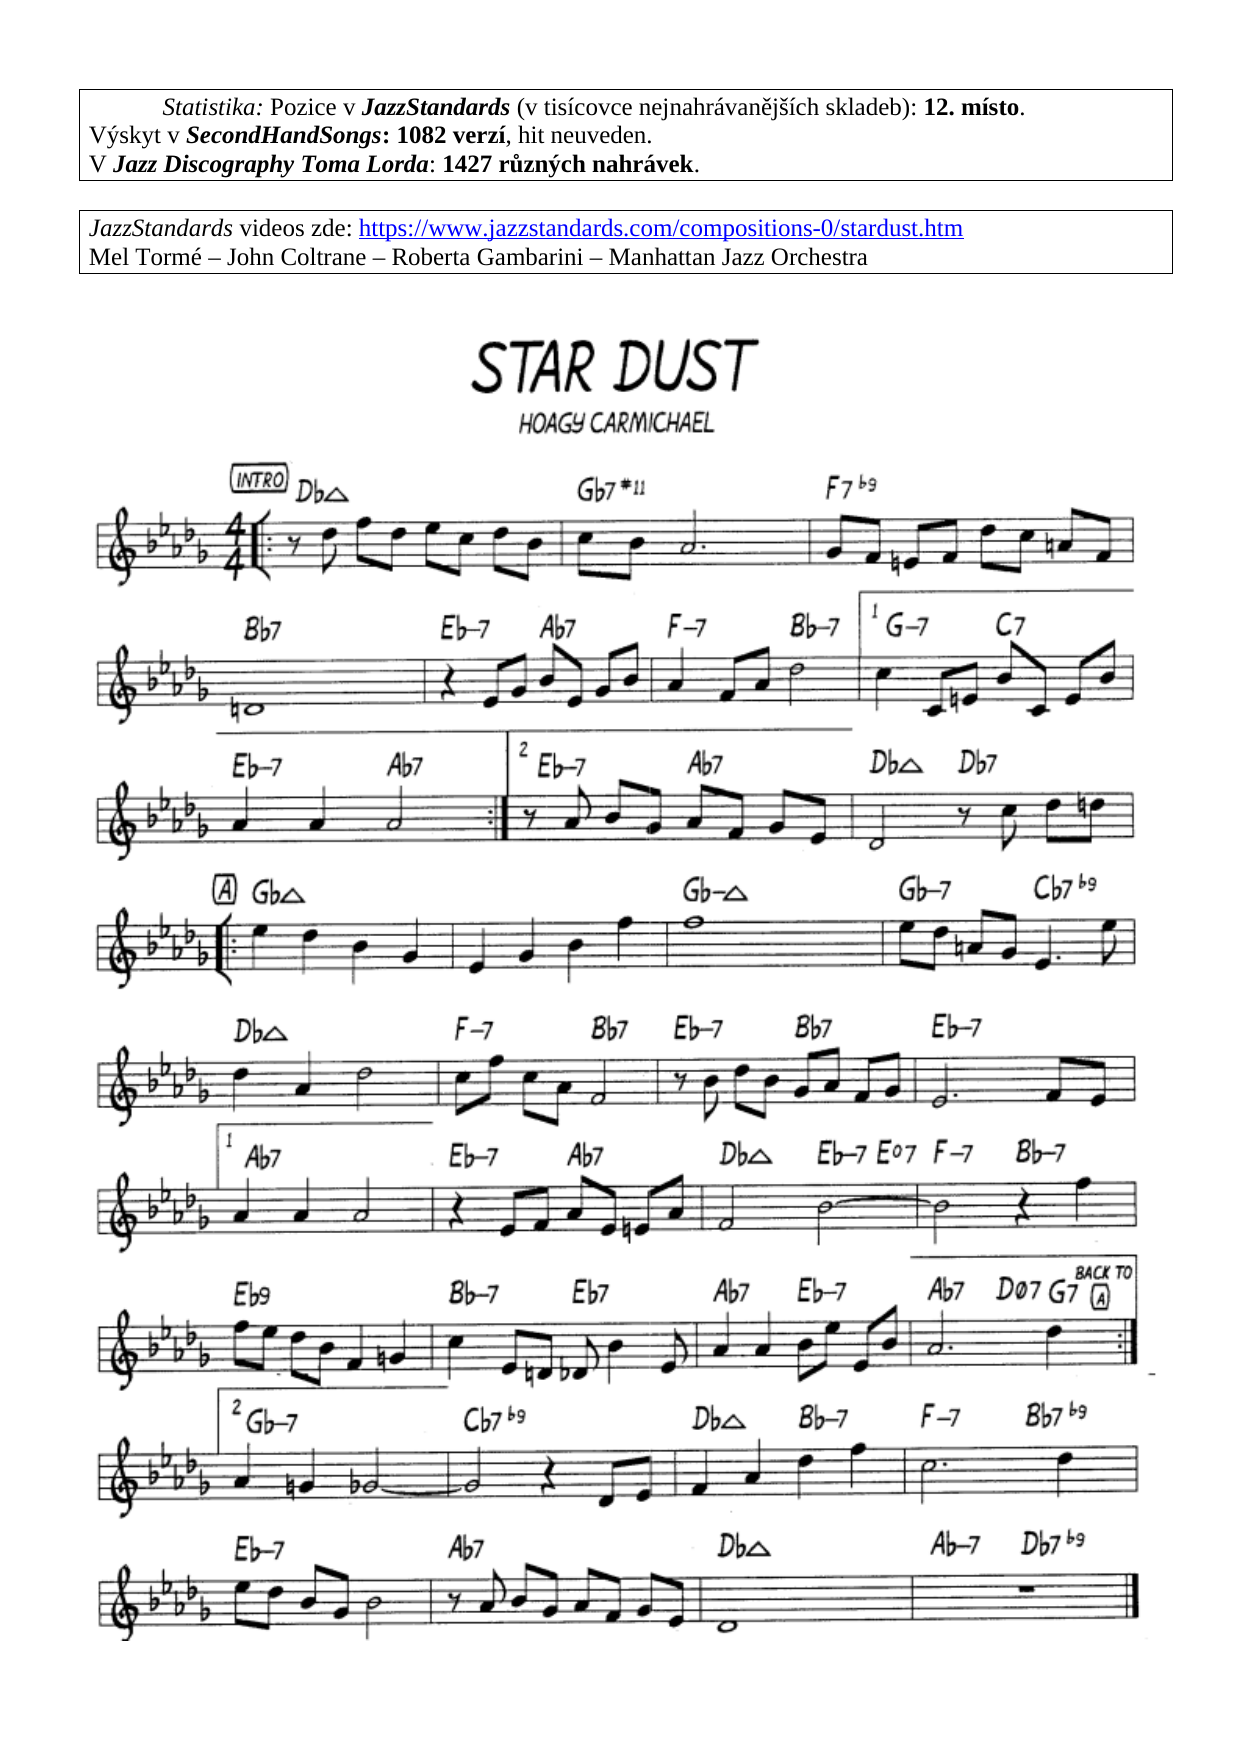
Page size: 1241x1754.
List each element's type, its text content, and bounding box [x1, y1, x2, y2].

text Výskyt v SecondHandSongs: 1082 verzí, hit neuveden. [89, 121, 1163, 146]
text JazzStandards videos zde: https://www.jazzstandards.com/compositions-0/stardust.htm [80, 211, 1172, 239]
text V Jazz Discography Toma Lorda: 1427 různých nahrávek. [80, 146, 1172, 180]
picture [88, 331, 1156, 1641]
text Mel Tormé – John Coltrane – Roberta Gambarini – Manhattan Jazz Orchestra [80, 239, 1172, 273]
text Statistika: Pozice v JazzStandards (v tisícovce nejnahrávanějších skladeb): 12. místo. [80, 90, 1172, 121]
